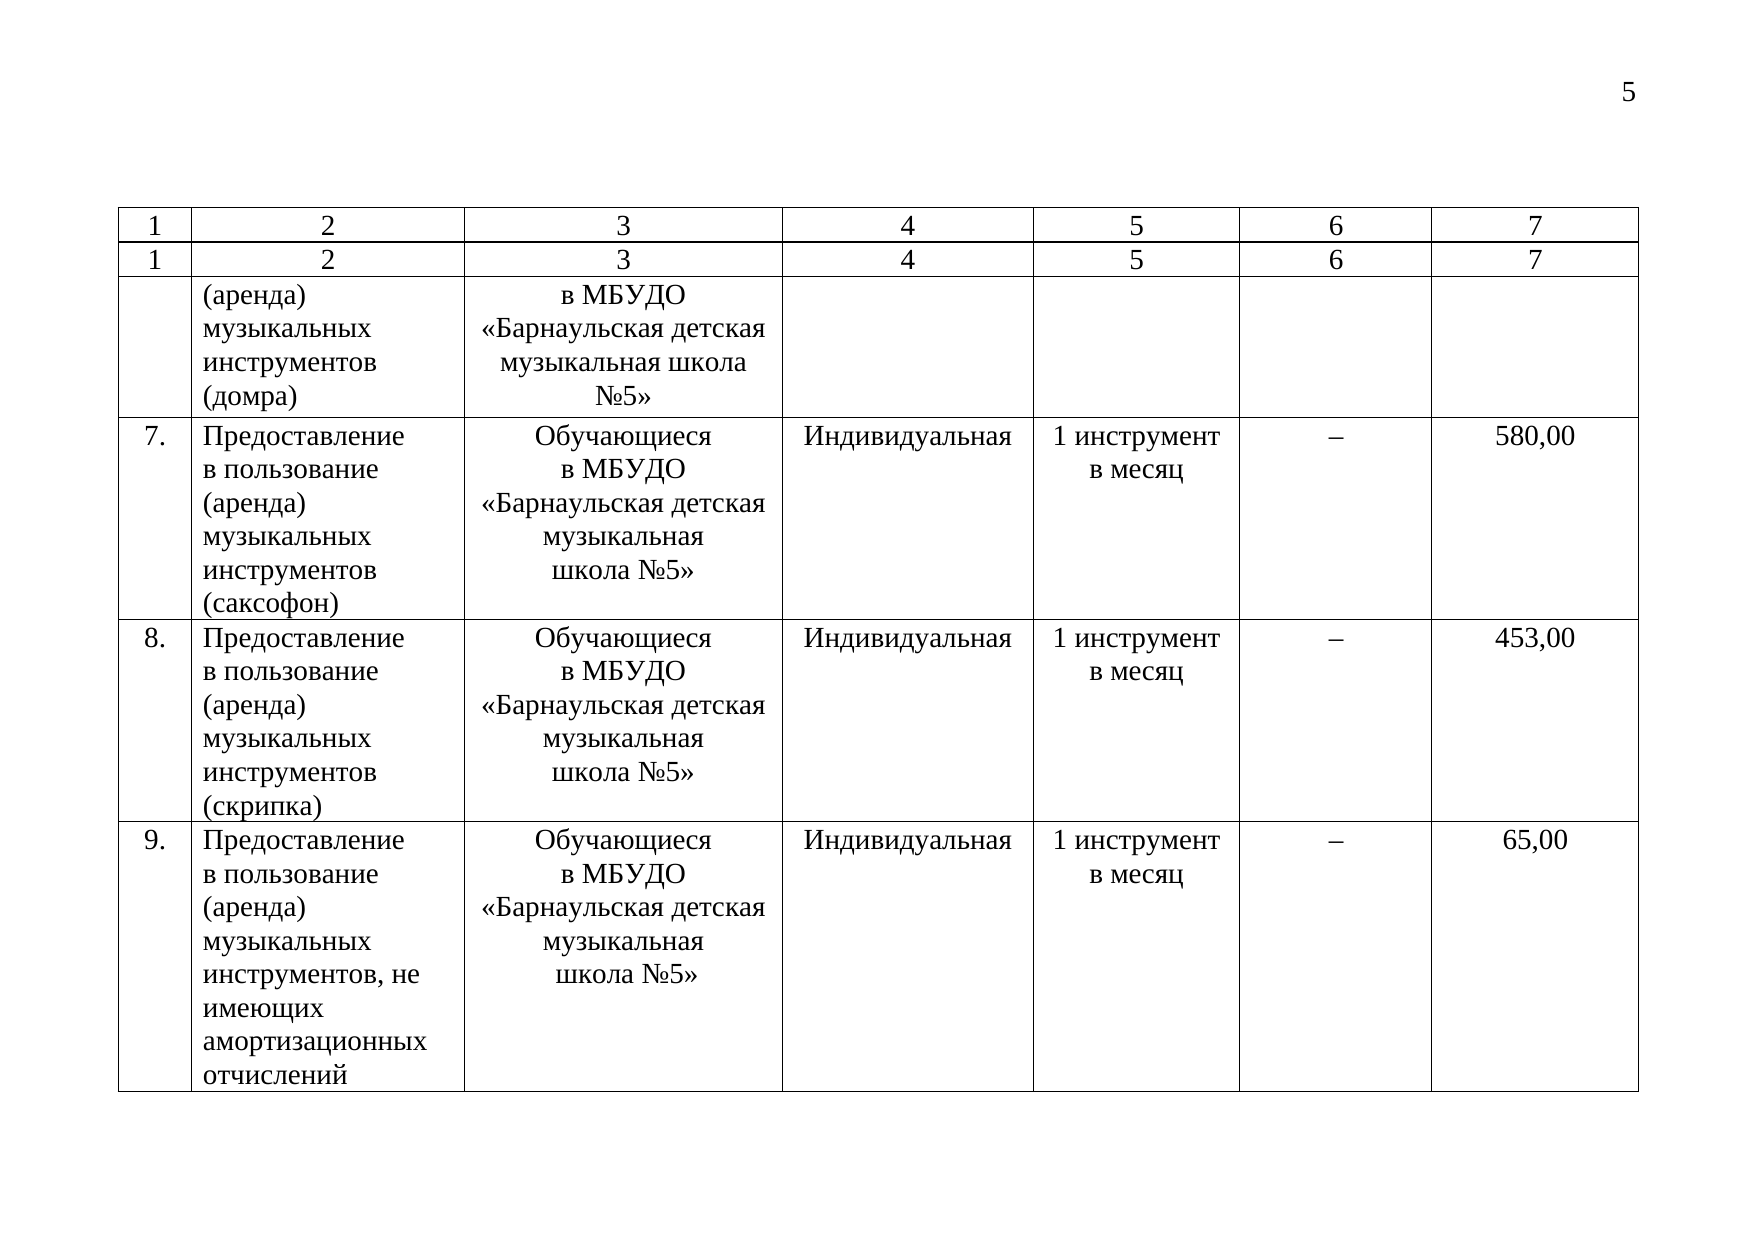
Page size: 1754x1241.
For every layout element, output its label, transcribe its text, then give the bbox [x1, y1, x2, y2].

table_cell Предоставление в пользование (аренда) музыкальных инструментов (саксофон) [192, 418, 464, 619]
table_header 2 [192, 208, 464, 241]
table_cell 453,00 [1432, 620, 1638, 821]
table_cell 7. [119, 418, 191, 619]
table_cell 65,00 [1432, 822, 1638, 1091]
table_cell 1 инструмент в месяц [1034, 418, 1239, 619]
table_cell [1240, 277, 1431, 417]
table_cell 1 [119, 243, 191, 276]
table_header 1 [119, 208, 191, 241]
table_cell – [1240, 822, 1431, 1091]
table_cell 580,00 [1432, 418, 1638, 619]
table_cell 1 инструмент в месяц [1034, 822, 1239, 1091]
table_cell [1034, 277, 1239, 417]
table_cell (аренда) музыкальных инструментов (домра) [192, 277, 464, 417]
table_header 5 [1034, 208, 1239, 241]
table_cell [1432, 277, 1638, 417]
table_cell 8. [119, 620, 191, 821]
table_cell 9. [119, 822, 191, 1091]
table_cell Индивидуальная [783, 620, 1033, 821]
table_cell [192, 822, 464, 1091]
table_cell [119, 277, 191, 417]
table_cell – [1240, 418, 1431, 619]
table_cell Обучающиеся в МБУДО «Барнаульская детская музыкальная школа №5» [465, 620, 782, 821]
table_cell 2 [192, 243, 464, 276]
table_cell Индивидуальная [783, 822, 1033, 1091]
table_cell 3 [465, 243, 782, 276]
table_cell Предоставление в пользование (аренда) музыкальных инструментов (скрипка) [192, 620, 464, 821]
table_header 6 [1240, 208, 1431, 241]
table_cell [783, 277, 1033, 417]
table_header 4 [783, 208, 1033, 241]
table_cell 4 [783, 243, 1033, 276]
table_header 3 [465, 208, 782, 241]
table_cell 1 инструмент в месяц [1034, 620, 1239, 821]
table_cell Обучающиеся в МБУДО «Барнаульская детская музыкальная школа №5» [465, 418, 782, 619]
table_cell Индивидуальная [783, 418, 1033, 619]
table_cell 7 [1432, 243, 1638, 276]
table_cell 6 [1240, 243, 1431, 276]
table_cell в МБУДО «Барнаульская детская музыкальная школа №5» [465, 277, 782, 417]
table_header 7 [1432, 208, 1638, 241]
table_cell 5 [1034, 243, 1239, 276]
table_cell – [1240, 620, 1431, 821]
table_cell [465, 822, 782, 1091]
